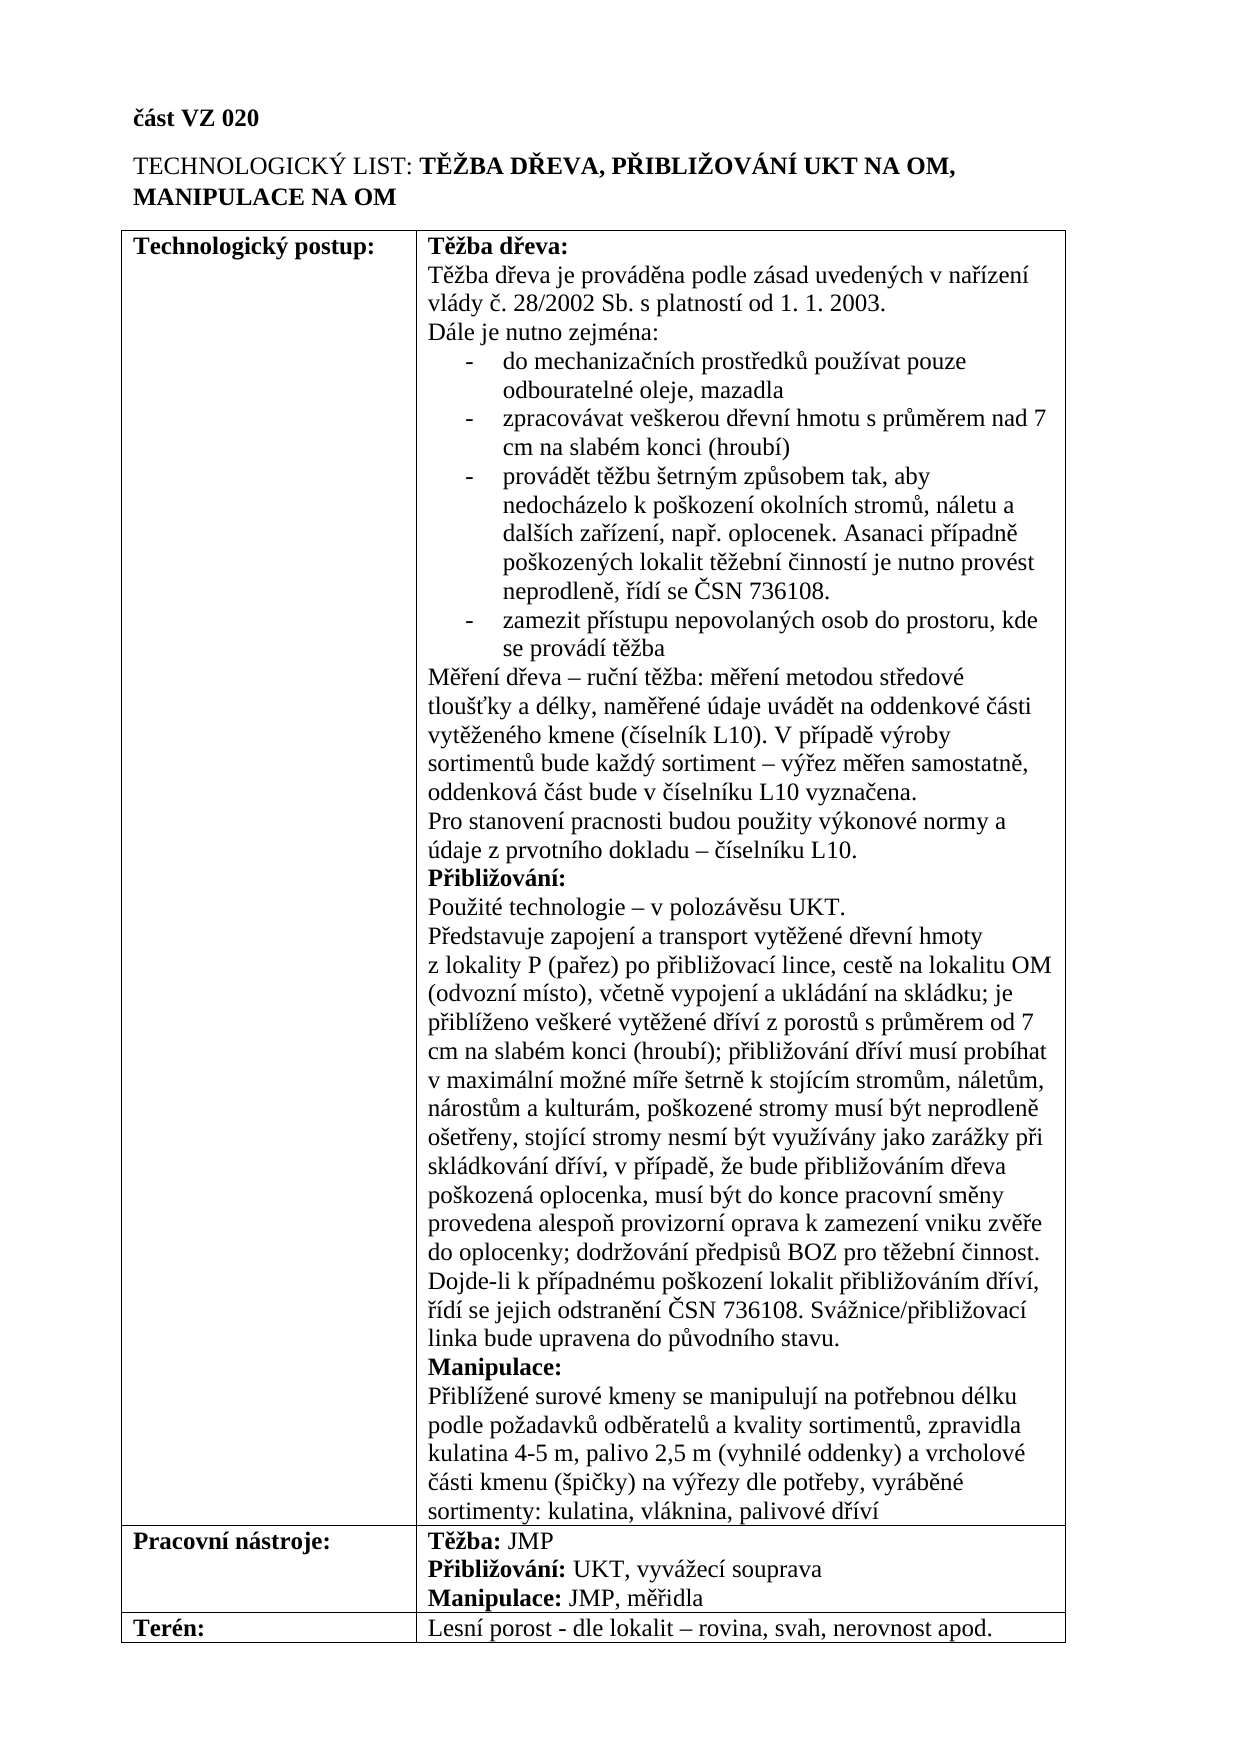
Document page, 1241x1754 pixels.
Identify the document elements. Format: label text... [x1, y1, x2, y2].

table_header Technologický postup: [122, 231, 416, 1525]
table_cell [417, 1613, 1065, 1642]
table_cell Těžba: JMP Přibližování: UKT, vyvážecí souprava Manipulace: JMP, měřidla [417, 1526, 1065, 1612]
table_cell Pracovní nástroje: [122, 1526, 416, 1612]
table_cell Terén: [122, 1613, 416, 1642]
text část VZ 020 [133, 103, 1107, 132]
table_header Těžba dřeva: Těžba dřeva je prováděna podle zásad uvedených v nařízení vlády č. 28/2002 Sb. s platností od 1. 1. 2003. Dále je nutno zejména: do mechanizačních prostředků používat pouze odbouratelné oleje, mazadla zpracovávat veškerou dřevní hmotu s průměrem nad 7 cm na slabém konci (hroubí) provádět těžbu šetrným způsobem tak, aby nedocházelo k poškození okolních stromů, náletu a dalších zařízení, např. oplocenek. Asanaci případně poškozených lokalit těžební činností je nutno provést neprodleně, řídí se ČSN 736108. zamezit přístupu nepovolaných osob do prostoru, kde se provádí těžba Měření dřeva – ruční těžba: měření metodou středové tloušťky a délky, naměřené údaje uvádět na oddenkové části vytěženého kmene (číselník L10). V případě výroby sortimentů bude každý sortiment – výřez měřen samostatně, oddenková část bude v číselníku L10 vyznačena. Pro stanovení pracnosti budou použity výkonové normy a údaje z prvotního dokladu – číselníku L10. Přibližování: Použité technologie – v polozávěsu UKT. Představuje zapojení a transport vytěžené dřevní hmoty z lokality P (pařez) po přibližovací lince, cestě na lokalitu OM (odvozní místo), včetně vypojení a ukládání na skládku; je přiblíženo veškeré vytěžené dříví z porostů s průměrem od přibližování dříví musí probíhat v maximální možné míře šetrně k stojícím stromům, náletům, nárostům a kulturám, poškozené stromy musí být neprodleně ošetřeny, stojící stromy nesmí být využívány jako zarážky při skládkování dříví, v případě, že bude přibližováním dřeva poškozená oplocenka, musí být do konce pracovní směny provedena alespoň provizorní oprava k zamezení vniku zvěře do oplocenky; dodržování předpisů BOZ pro těžební činnost. Dojde-li k případnému poškození lokalit přibližováním dříví, řídí se jejich odstranění ČSN 736108. Svážnice/přibližovací linka bude upravena do původního stavu. Manipulace: Přiblížené surové kmeny se manipulují na potřebnou délku podle požadavků odběratelů a kvality sortimentů, zpravidla kulatina 4-, palivo (vyhnilé oddenky) a vrcholové části kmenu (špičky) na výřezy dle potřeby, vyráběné sortimenty: kulatina, vláknina, palivové dříví [417, 231, 1065, 1525]
text TECHNOLOGICKÝ LIST: Těžba dřeva, přibližování UKT na OM, manipulace na OM [133, 151, 1107, 211]
